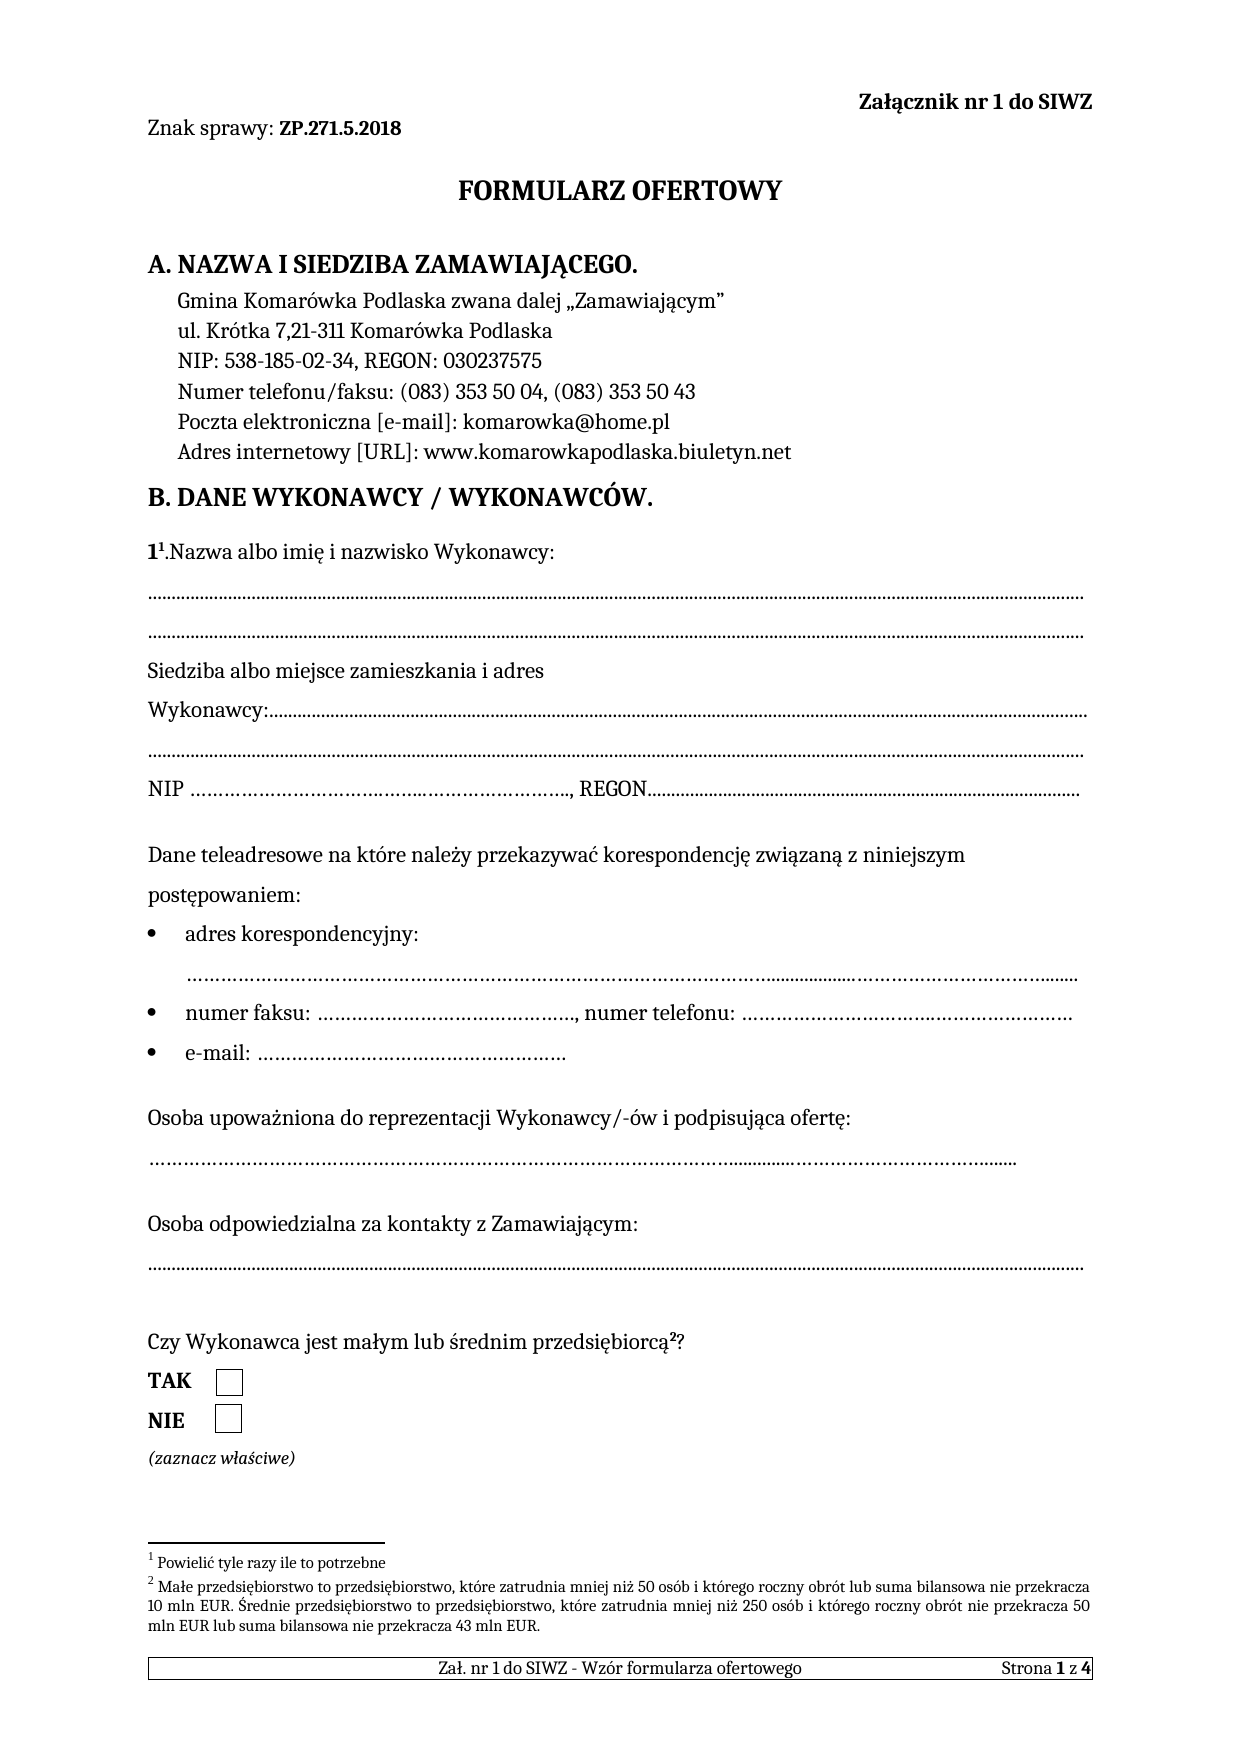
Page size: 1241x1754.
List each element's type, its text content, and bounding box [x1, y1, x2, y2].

table_header B. DANE WYKONAWCY / WYKONAWCÓW. 1.Nazwa albo imię i nazwisko Wykonawcy: ....................................................................................................................................................................................................... ....................................................................................................................................................................................................... Siedziba albo miejsce zamieszkania i adres Wykonawcy:.............................................................................................................................................................................. ....................................................................................................................................................................................................... NIP …………………………….……..……………………., REGON............................................................................................ Dane teleadresowe na które należy przekazywać korespondencję związaną z niniejszym postępowaniem: adres korespondencyjny: …………………………………………………………………………………………..................……………………………....... numer faksu: ………………………………………, numer telefonu: …………………………….…………………… e-mail: ……………………………………………… Osoba upoważniona do reprezentacji Wykonawcy/-ów i podpisująca ofertę:………………………………………………………………………………………….............……………………………....... Osoba odpowiedzialna za kontakty z Zamawiającym: ....................................................................................................................................................................................................... Czy Wykonawca jest małym lub średnim przedsiębiorcą? TAK NIE (zaznacz właściwe) [136, 469, 1104, 1512]
list NAZWA I SIEDZIBA ZAMAWIAJĄCEGO. [148, 249, 1092, 280]
text Adres internetowy [URL]: www.komarowkapodlaska.biuletyn.net [177, 439, 1092, 465]
text Numer telefonu/faksu: (083) 353 50 04, (083) 353 50 43 [177, 378, 1092, 405]
text Załącznik nr 1 do SIWZ [148, 89, 1092, 115]
text ul. Krótka 7,21-311 Komarówka Podlaska [177, 318, 1092, 344]
text Gmina Komarówka Podlaska zwana dalej „Zamawiającym” [177, 288, 1092, 314]
text NIP: 538-185-02-34, REGON: 030237575 [177, 348, 1092, 375]
text Poczta elektroniczna [e-mail]: komarowka@home.pl [177, 409, 1092, 435]
subtitle FORMULARZ OFERTOWY [148, 174, 1092, 208]
text Znak sprawy: ZP.271.5.2018 [148, 115, 1092, 141]
